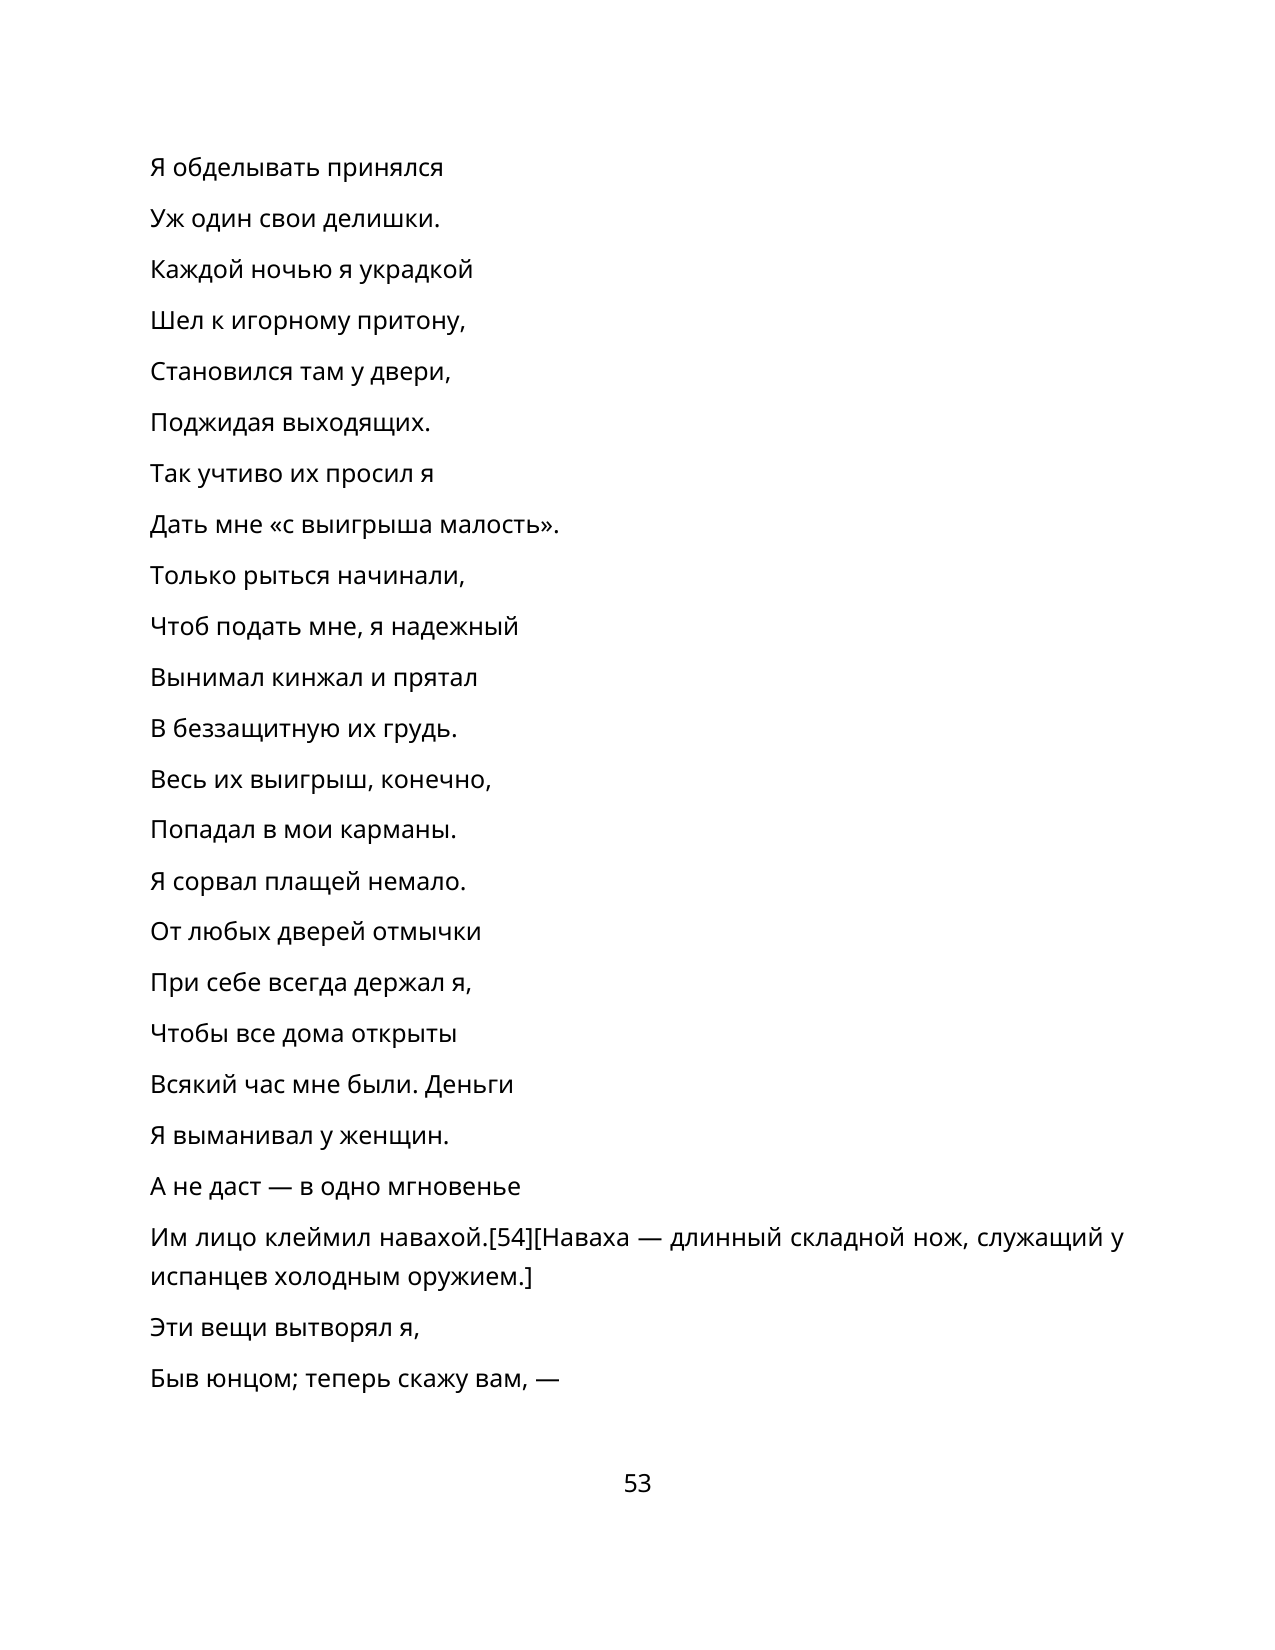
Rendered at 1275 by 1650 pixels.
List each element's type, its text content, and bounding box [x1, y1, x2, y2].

text Всякий час мне были. Деньги [150, 1067, 1125, 1101]
text В беззащитную их грудь. [150, 710, 1125, 744]
text Эти вещи вытворял я, [150, 1310, 1125, 1344]
text Становился там у двери, [150, 354, 1125, 388]
text Быв юнцом; теперь скажу вам, — [150, 1361, 1125, 1395]
text Чтоб подать мне, я надежный [150, 608, 1125, 642]
text Поджидая выходящих. [150, 405, 1125, 439]
text Только рыться начинали, [150, 557, 1125, 592]
text Весь их выигрыш, конечно, [150, 761, 1125, 795]
text Каждой ночью я украдкой [150, 252, 1125, 286]
text Шел к игорному притону, [150, 303, 1125, 337]
text Им лицо клеймил навахой.[54][Наваха — длинный складной нож, служащий у испанцев холодным оружием.] [150, 1220, 1125, 1293]
text Я сорвал плащей немало. [150, 863, 1125, 897]
text От любых дверей отмычки [150, 914, 1125, 948]
text Вынимал кинжал и прятал [150, 659, 1125, 693]
text Чтобы все дома открыты [150, 1016, 1125, 1050]
text Я выманивал у женщин. [150, 1118, 1125, 1152]
text Уж один свои делишки. [150, 201, 1125, 235]
text А не даст — в одно мгновенье [150, 1169, 1125, 1203]
text Так учтиво их просил я [150, 456, 1125, 490]
text Я обделывать принялся [150, 150, 1125, 184]
text Дать мне «с выигрыша малость». [150, 507, 1125, 541]
text При себе всегда держал я, [150, 965, 1125, 999]
text Попадал в мои карманы. [150, 812, 1125, 846]
